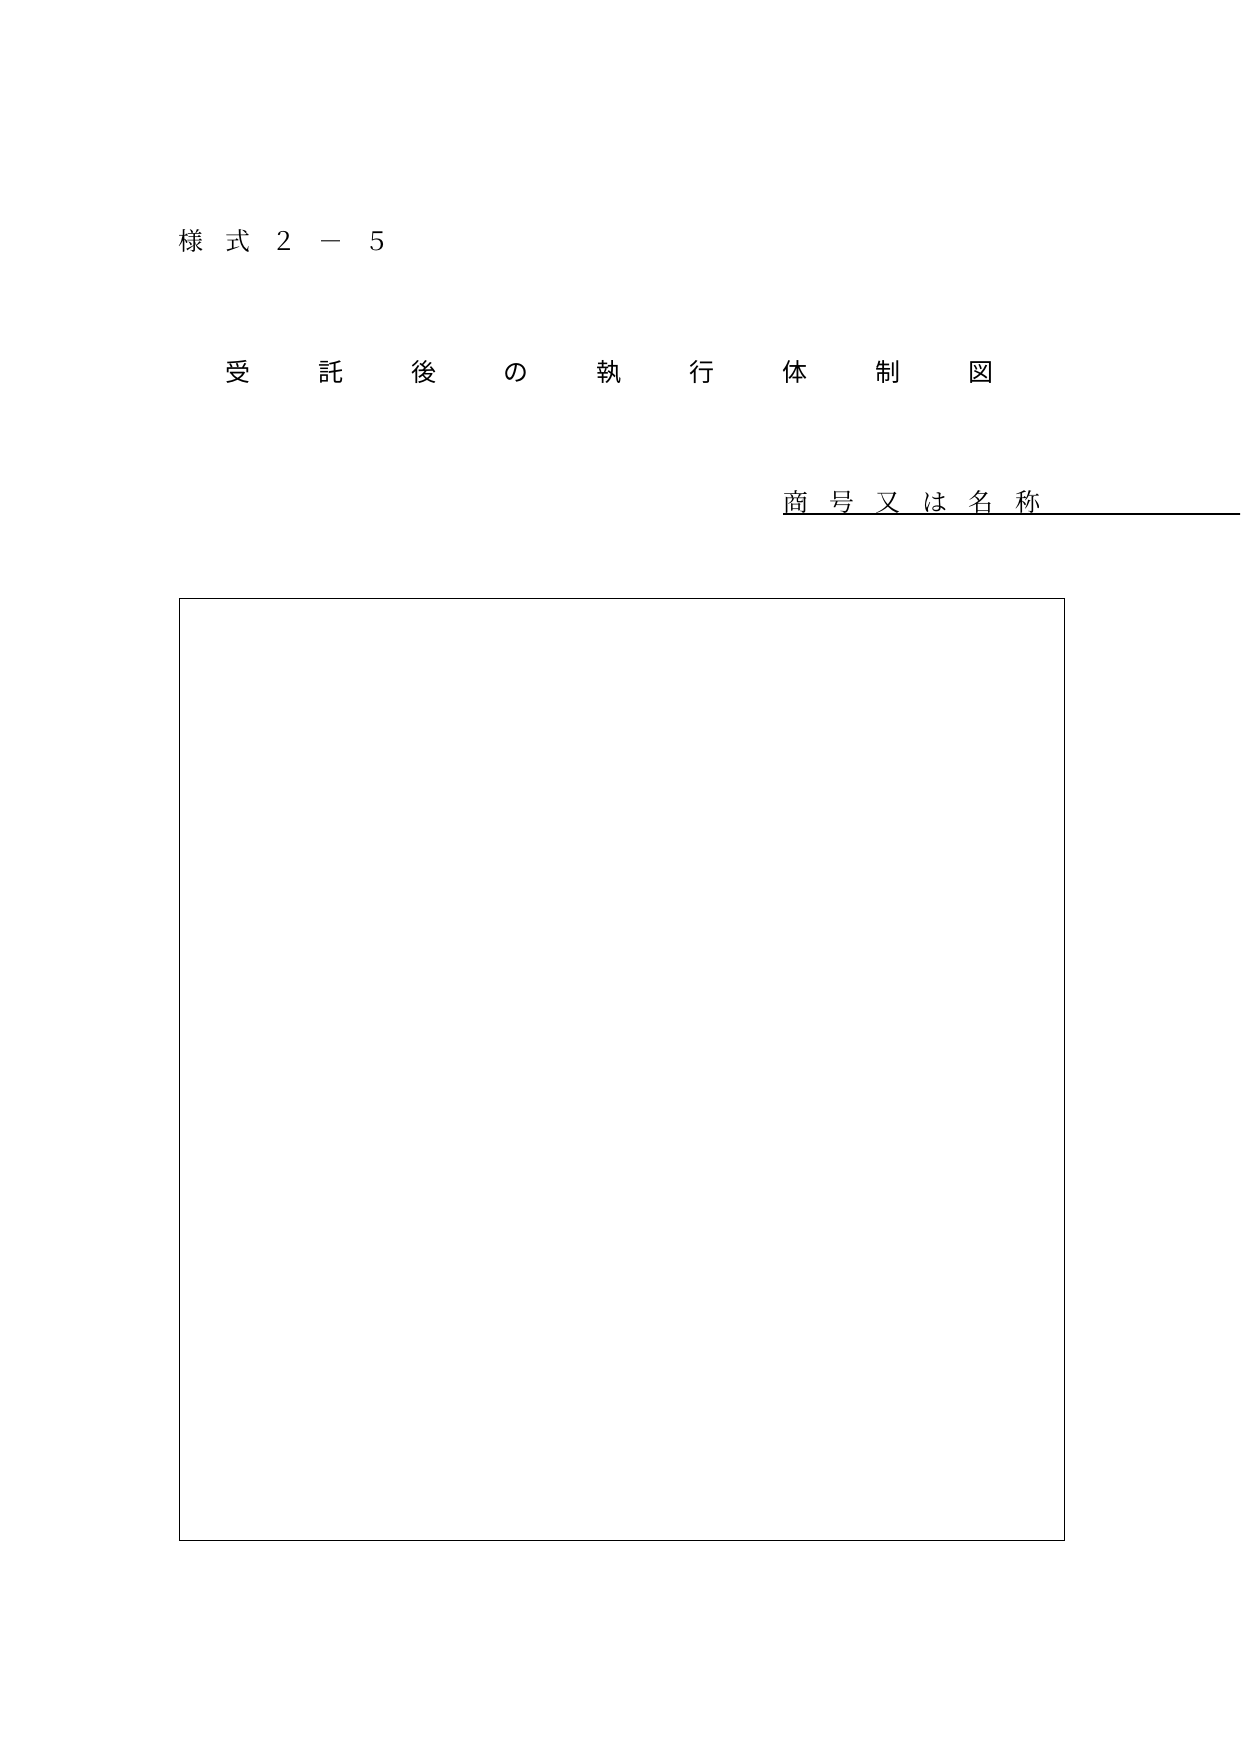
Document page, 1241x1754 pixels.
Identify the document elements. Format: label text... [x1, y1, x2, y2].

table_header [180, 599, 1064, 1539]
text 受 託 後 の 執 行 体 制 図 [179, 337, 1061, 403]
text 商号又は名称 [179, 468, 1061, 533]
text 様式２－５ [179, 207, 1061, 272]
